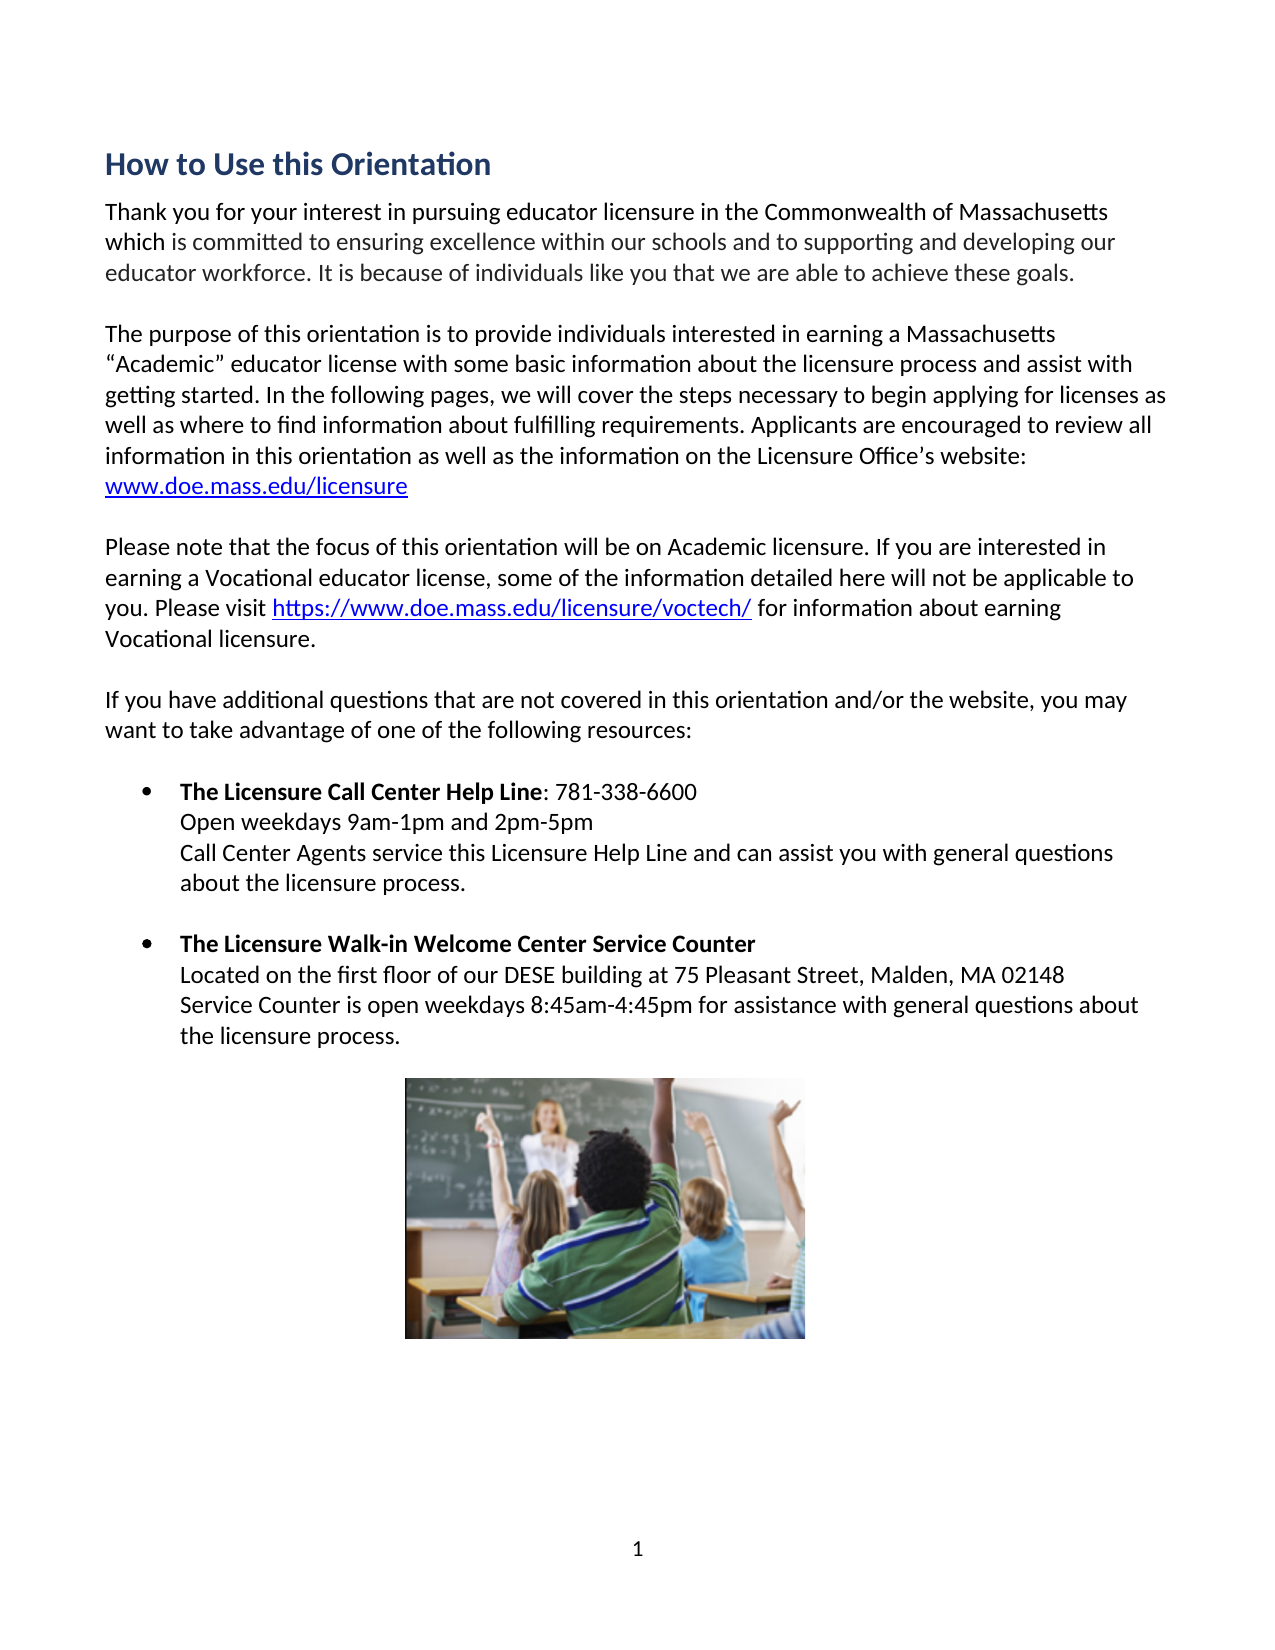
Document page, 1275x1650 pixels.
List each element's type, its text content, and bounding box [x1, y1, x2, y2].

subtitle How to Use this Orientation [105, 142, 1170, 183]
text The purpose of this orientation is to provide individuals interested in earning a Massachusetts “Academic” educator license with some basic information about the licensure process and assist with getting started. In the following pages, we will cover the steps necessary to begin applying for licenses as well as where to find information about fulfilling requirements. Applicants are encouraged to review all information in this orientation as well as the information on the Licensure Office’s website: www.doe.mass.edu/licensure [105, 318, 1170, 501]
text If you have additional questions that are not covered in this orientation and/or the website, you may want to take advantage of one of the following resources: [105, 684, 1170, 745]
text Thank you for your interest in pursuing educator licensure in the Commonwealth of Massachusetts which is committed to ensuring excellence within our schools and to supporting and developing our educator workforce. It is because of individuals like you that we are able to achieve these goals. [105, 196, 1170, 287]
list Call Center Agents service this Licensure Help Line and can assist you with general questions about the licensure process. [180, 837, 1170, 898]
picture [405, 1078, 805, 1339]
list Service Counter is open weekdays 8:45am-4:45pm for assistance with general questions about the licensure process. [180, 989, 1170, 1050]
list Located on the first floor of our DESE building at 75 Pleasant Street, Malden, MA 02148 [180, 959, 1170, 989]
list Open weekdays 9am-1pm and 2pm-5pm [180, 806, 1170, 837]
list The Licensure Call Center Help Line: 781-338-6600 [142, 776, 1170, 806]
text Please note that the focus of this orientation will be on Academic licensure. If you are interested in earning a Vocational educator license, some of the information detailed here will not be applicable to you. Please visit https://www.doe.mass.edu/licensure/voctech/ for information about earning Vocational licensure. [105, 531, 1170, 653]
list The Licensure Walk-in Welcome Center Service Counter [142, 928, 1170, 959]
